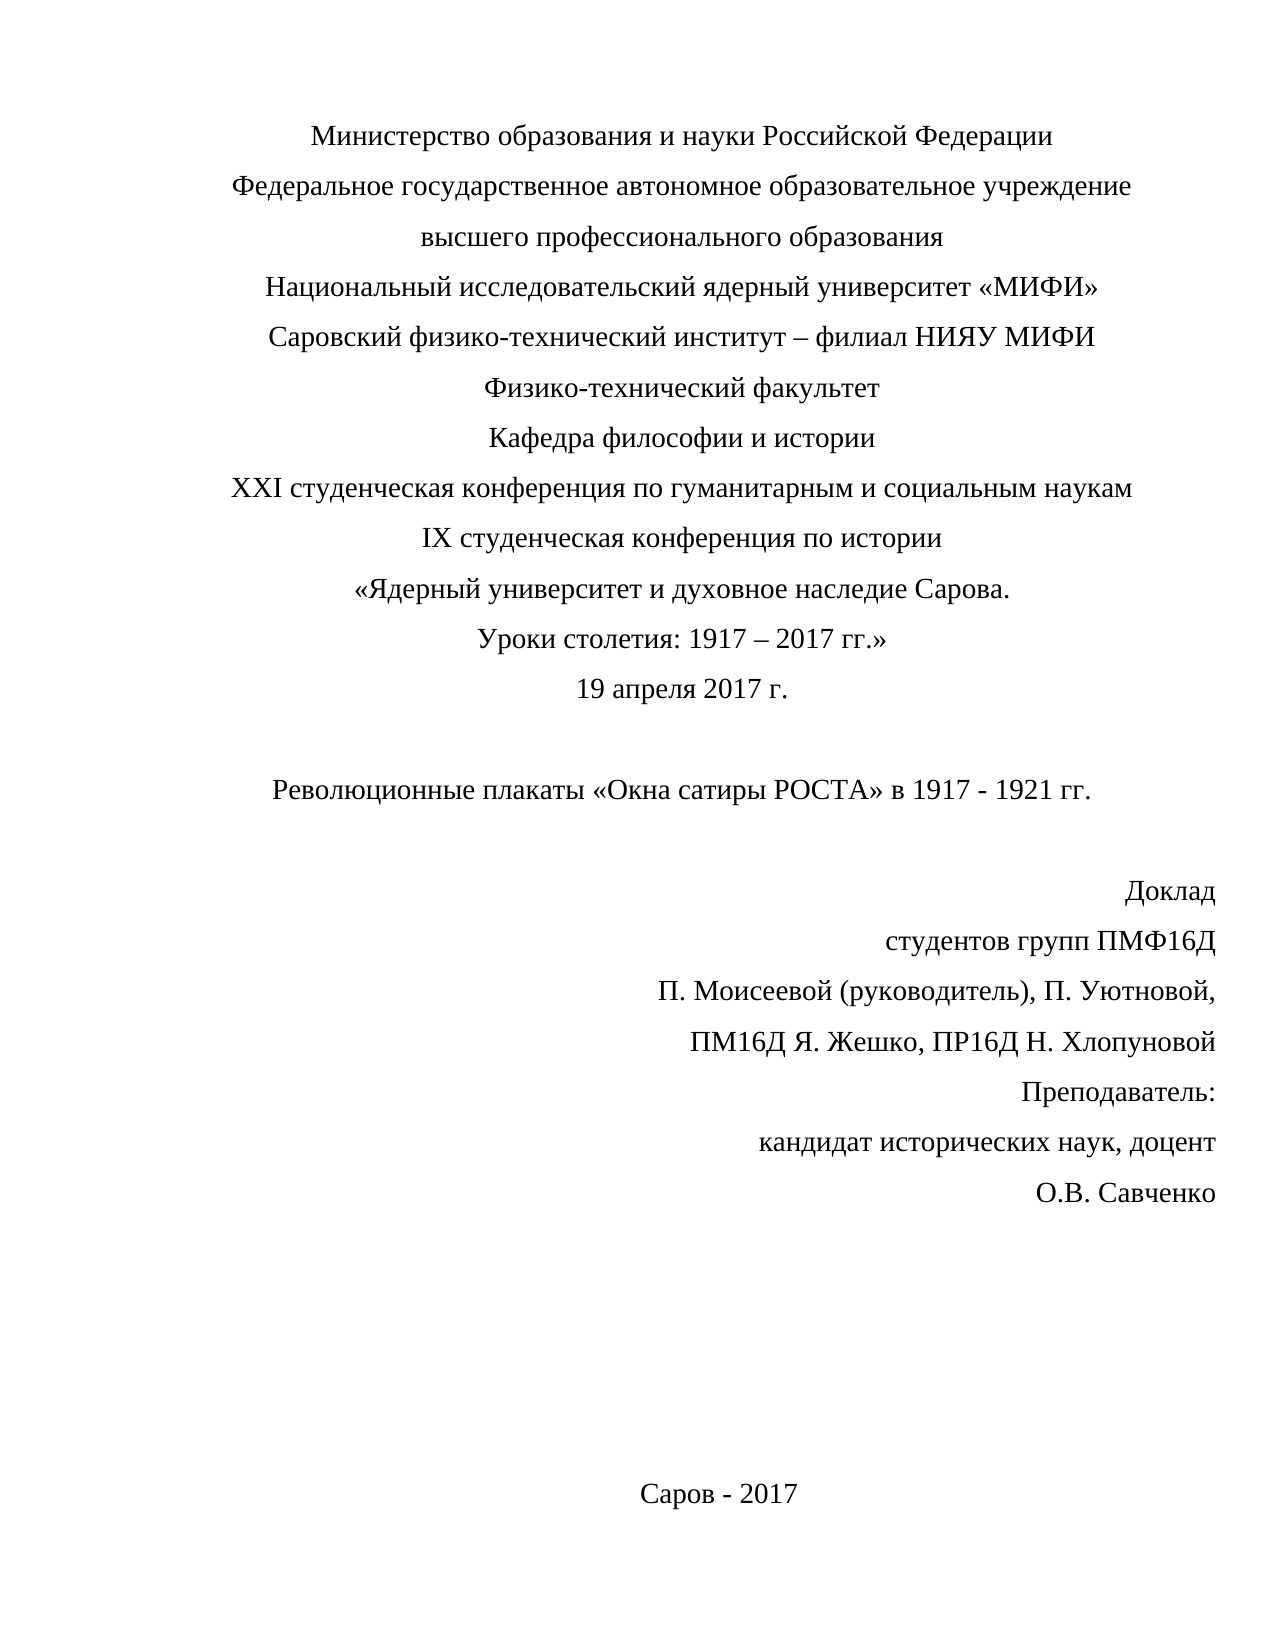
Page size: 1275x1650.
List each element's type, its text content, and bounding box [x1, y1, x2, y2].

text Национальный исследовательский ядерный университет «МИФИ» [148, 269, 1216, 303]
text П. Моисеевой (руководитель), П. Уютновой, [148, 973, 1216, 1007]
text кандидат исторических наук, доцент [148, 1124, 1216, 1158]
text Саров - 2017 [222, 1477, 1216, 1510]
text студентов групп ПМФ16Д [148, 923, 1216, 957]
text Преподаватель: [148, 1074, 1216, 1108]
text О.В. Савченко [148, 1175, 1216, 1208]
text «Ядерный университет и духовное наследие Сарова. [148, 571, 1216, 604]
text высшего профессионального образования [148, 219, 1216, 252]
text Доклад [148, 873, 1216, 906]
text Кафедра философии и истории [148, 420, 1216, 453]
text ПМ16Д Я. Жешко, ПР16Д Н. Хлопуновой [148, 1024, 1216, 1057]
text XXI студенческая конференция по гуманитарным и социальным наукам [148, 470, 1216, 504]
text Революционные плакаты «Окна сатиры РОСТА» в 1917 - 1921 гг. [148, 772, 1216, 806]
text 19 апреля 2017 г. [148, 672, 1216, 705]
text Уроки столетия: 1917 – 2017 гг.» [148, 621, 1216, 655]
text Федеральное государственное автономное образовательное учреждение [148, 168, 1216, 202]
text Физико-технический факультет [148, 370, 1216, 403]
text Министерство образования и науки Российской Федерации [148, 118, 1216, 152]
text IX студенческая конференция по истории [148, 521, 1216, 554]
text Саровский физико-технический институт – филиал НИЯУ МИФИ [148, 319, 1216, 353]
